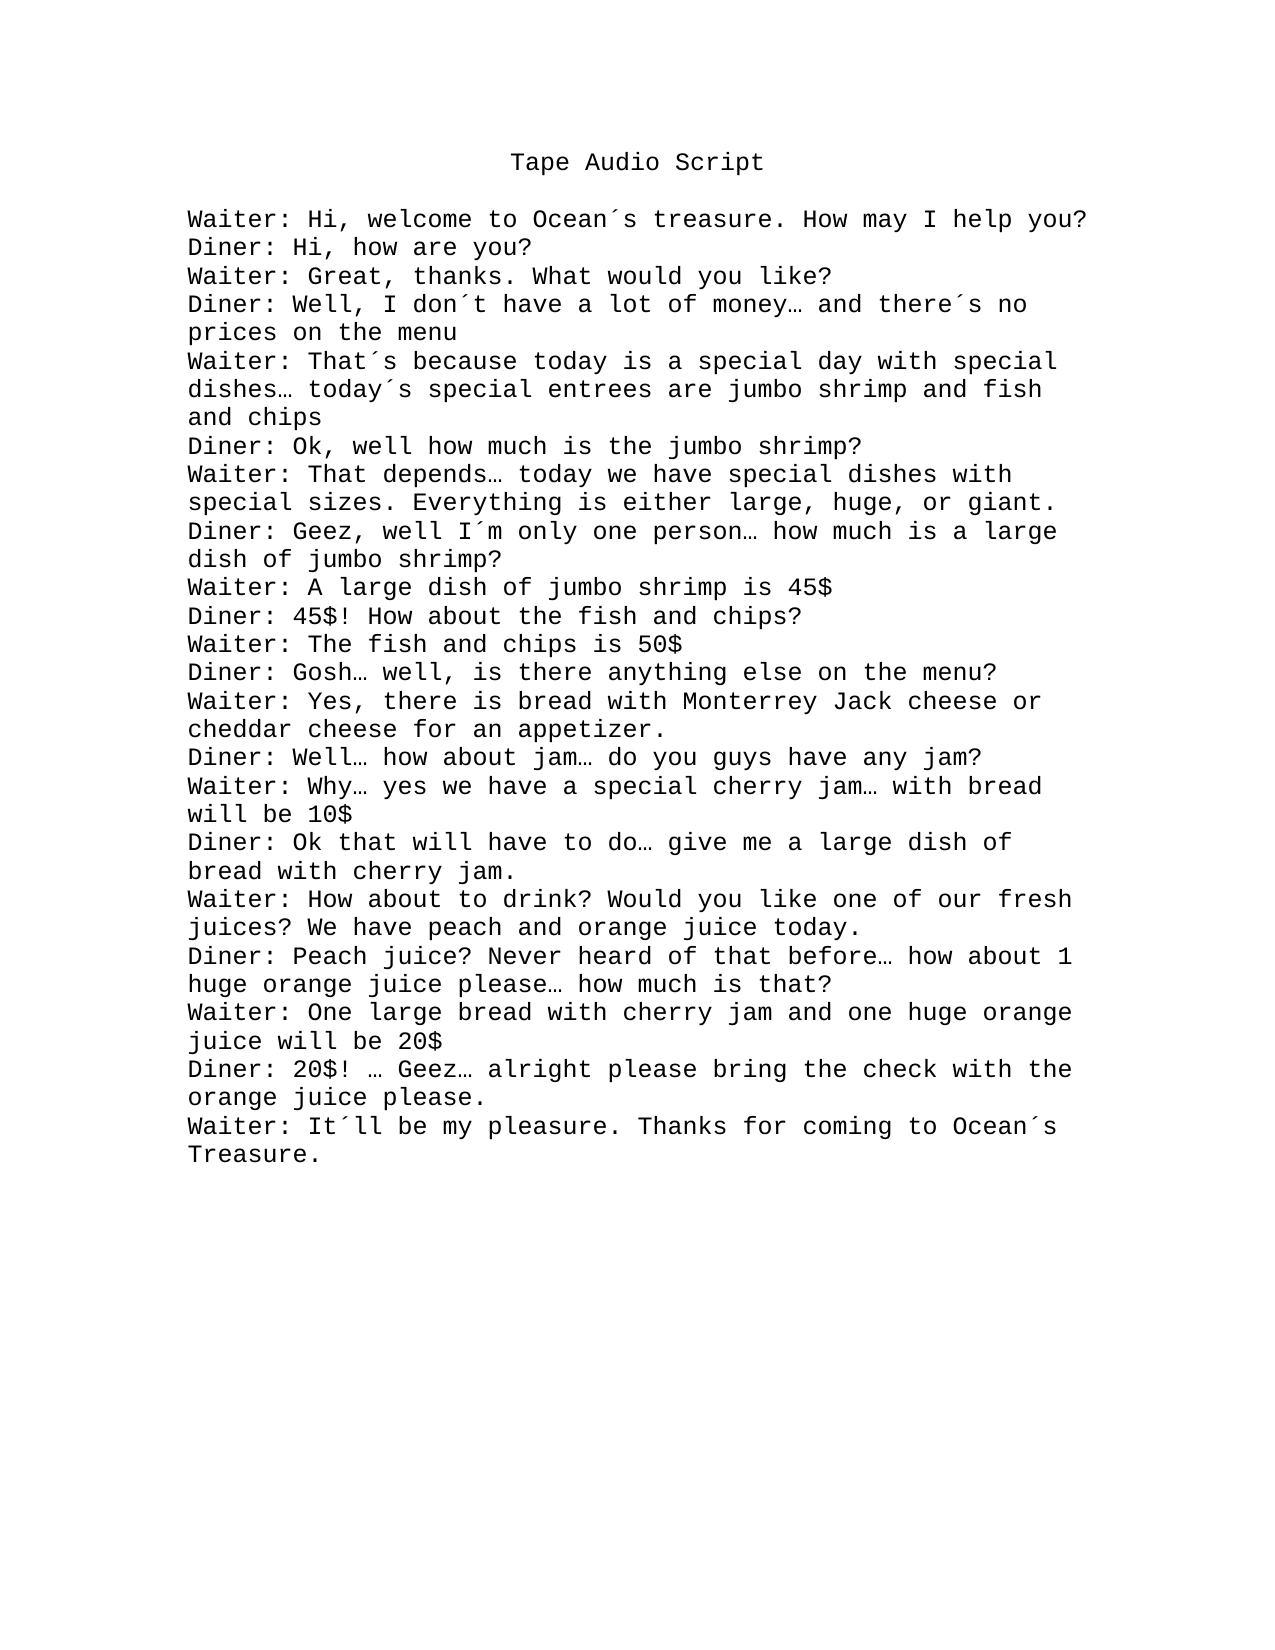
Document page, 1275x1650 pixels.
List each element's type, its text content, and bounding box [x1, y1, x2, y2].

text Diner: Ok, well how much is the jumbo shrimp? [187, 433, 1087, 462]
text Diner: Geez, well I´m only one person… how much is a large dish of jumbo shrimp? [187, 518, 1087, 575]
text Waiter: That depends… today we have special dishes with special sizes. Everything is either large, huge, or giant. [187, 462, 1087, 518]
text Waiter: It´ll be my pleasure. Thanks for coming to Ocean´s Treasure. [187, 1113, 1087, 1170]
text Tape Audio Script [187, 150, 1087, 178]
text Waiter: The fish and chips is 50$ [187, 632, 1087, 660]
text Waiter: Hi, welcome to Ocean´s treasure. How may I help you? [187, 207, 1087, 235]
text Diner: 20$! … Geez… alright please bring the check with the orange juice please. [187, 1057, 1087, 1113]
text Diner: Well, I don´t have a lot of money… and there´s no prices on the menu [187, 292, 1087, 348]
text Waiter: Yes, there is bread with Monterrey Jack cheese or cheddar cheese for an appetizer. [187, 688, 1087, 745]
text Diner: Hi, how are you? [187, 235, 1087, 263]
text Waiter: A large dish of jumbo shrimp is 45$ [187, 575, 1087, 603]
text Diner: Peach juice? Never heard of that before… how about 1 huge orange juice please… how much is that? [187, 943, 1087, 1000]
text Diner: Well… how about jam… do you guys have any jam? [187, 745, 1087, 773]
text Waiter: That´s because today is a special day with special dishes… today´s special entrees are jumbo shrimp and fish and chips [187, 348, 1087, 433]
text Waiter: One large bread with cherry jam and one huge orange juice will be 20$ [187, 1000, 1087, 1057]
text Waiter: How about to drink? Would you like one of our fresh juices? We have peach and orange juice today. [187, 887, 1087, 943]
text Waiter: Why… yes we have a special cherry jam… with bread will be 10$ [187, 773, 1087, 830]
text Diner: Ok that will have to do… give me a large dish of bread with cherry jam. [187, 830, 1087, 887]
text Diner: Gosh… well, is there anything else on the menu? [187, 660, 1087, 688]
text Diner: 45$! How about the fish and chips? [187, 603, 1087, 632]
text Waiter: Great, thanks. What would you like? [187, 263, 1087, 292]
